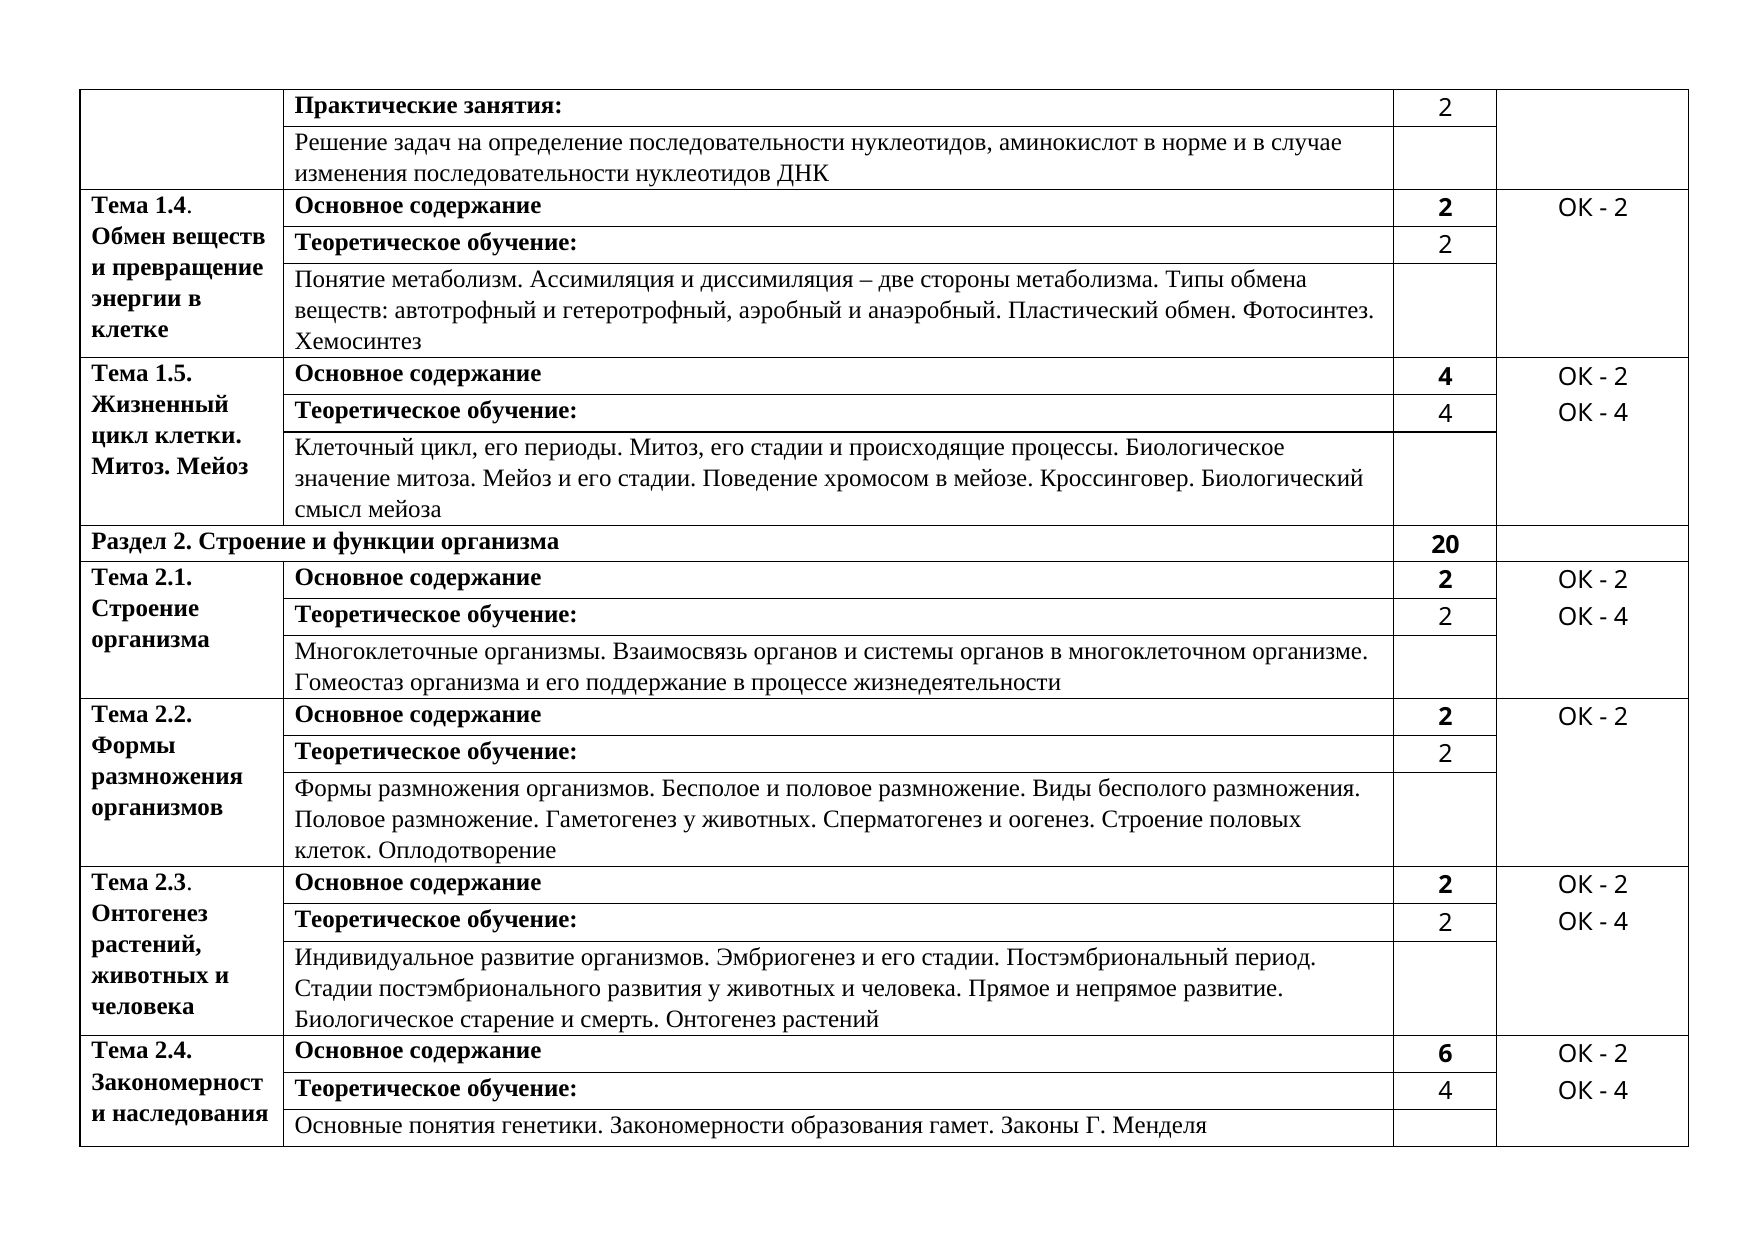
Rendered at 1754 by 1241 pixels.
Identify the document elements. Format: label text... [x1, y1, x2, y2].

table_cell ОК - 2 ОК - 4 [1497, 562, 1688, 698]
table_cell 2 [1394, 904, 1496, 941]
table_cell 4 [1394, 395, 1496, 431]
table_cell Тема 2.4. Закономерности наследования [81, 1036, 283, 1146]
table_cell Тема 2.3. Онтогенез растений, животных и человека [81, 867, 283, 1034]
table_cell ОК - 2 [1497, 190, 1688, 357]
table_cell Теоретическое обучение: [284, 1073, 1393, 1109]
table_cell 2 [1394, 699, 1496, 735]
table_cell Тема 1.4. Обмен веществ и превращение энергии в клетке [81, 190, 283, 357]
table_cell [1394, 264, 1496, 357]
table_cell Многоклеточные организмы. Взаимосвязь органов и системы органов в многоклеточном организме. Гомеостаз организма и его поддержание в процессе жизнедеятельности [284, 636, 1393, 698]
table_cell Основное содержание [284, 867, 1393, 903]
table_cell 2 [1394, 562, 1496, 598]
table_cell Основное содержание [284, 699, 1393, 735]
table_cell 6 [1394, 1036, 1496, 1072]
table_cell [1394, 433, 1496, 525]
table_cell Тема 1.5. Жизненный цикл клетки. Митоз. Мейоз [81, 358, 283, 525]
table_cell Формы размножения организмов. Бесполое и половое размножение. Виды бесполого размножения. Половое размножение. Гаметогенез у животных. Сперматогенез и оогенез. Строение половых клеток. Оплодотворение [284, 773, 1393, 866]
table_cell Тема 2.2. Формы размножения организмов [81, 699, 283, 866]
table_cell [1394, 942, 1496, 1034]
table_cell Понятие метаболизм. Ассимиляция и диссимиляция – две стороны метаболизма. Типы обмена веществ: автотрофный и гетеротрофный, аэробный и анаэробный. Пластический обмен. Фотосинтез. Хемосинтез [284, 264, 1393, 357]
table_cell 4 [1394, 1073, 1496, 1109]
table_cell Теоретическое обучение: [284, 599, 1393, 635]
table_cell Основное содержание [284, 358, 1393, 394]
table_cell Теоретическое обучение: [284, 904, 1393, 941]
table_cell Основное содержание [284, 190, 1393, 226]
table_cell [1394, 773, 1496, 866]
table_cell 2 [1394, 227, 1496, 263]
table_cell Раздел 2. Строение и функции организма [81, 526, 1393, 561]
table_cell ОК - 2 ОК - 4 [1497, 1036, 1688, 1146]
table_cell Теоретическое обучение: [284, 736, 1393, 772]
table_cell Клеточный цикл, его периоды. Митоз, его стадии и происходящие процессы. Биологическое значение митоза. Мейоз и его стадии. Поведение хромосом в мейозе. Кроссинговер. Биологический смысл мейоза [284, 433, 1393, 525]
table_cell [1394, 1110, 1496, 1146]
table_cell Тема 2.1. Строение организма [81, 562, 283, 698]
table_cell 2 [1394, 867, 1496, 903]
table_cell [1394, 636, 1496, 698]
table_cell Решение задач на определение последовательности нуклеотидов, аминокислот в норме и в случае изменения последовательности нуклеотидов ДНК [284, 127, 1393, 189]
table_cell Теоретическое обучение: [284, 395, 1393, 431]
table_cell 20 [1394, 526, 1496, 561]
table_cell Практические занятия: [284, 90, 1393, 126]
table_cell ОК - 2 ОК - 4 [1497, 867, 1688, 1034]
table_cell 4 [1394, 358, 1496, 394]
table_cell 2 [1394, 599, 1496, 635]
table_cell 2 [1394, 736, 1496, 772]
table_cell Теоретическое обучение: [284, 227, 1393, 263]
table_cell [1394, 127, 1496, 189]
table_cell Основное содержание [284, 1036, 1393, 1072]
table_cell 2 [1394, 190, 1496, 226]
table_cell 2 [1394, 90, 1496, 126]
table_cell Индивидуальное развитие организмов. Эмбриогенез и его стадии. Постэмбриональный период. Стадии постэмбрионального развития у животных и человека. Прямое и непрямое развитие. Биологическое старение и смерть. Онтогенез растений [284, 942, 1393, 1034]
table_cell Основное содержание [284, 562, 1393, 598]
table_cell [284, 1110, 1393, 1146]
table_cell ОК - 2 ОК - 4 [1497, 358, 1688, 525]
table_cell [1497, 526, 1688, 561]
table_cell ОК - 2 [1497, 699, 1688, 866]
